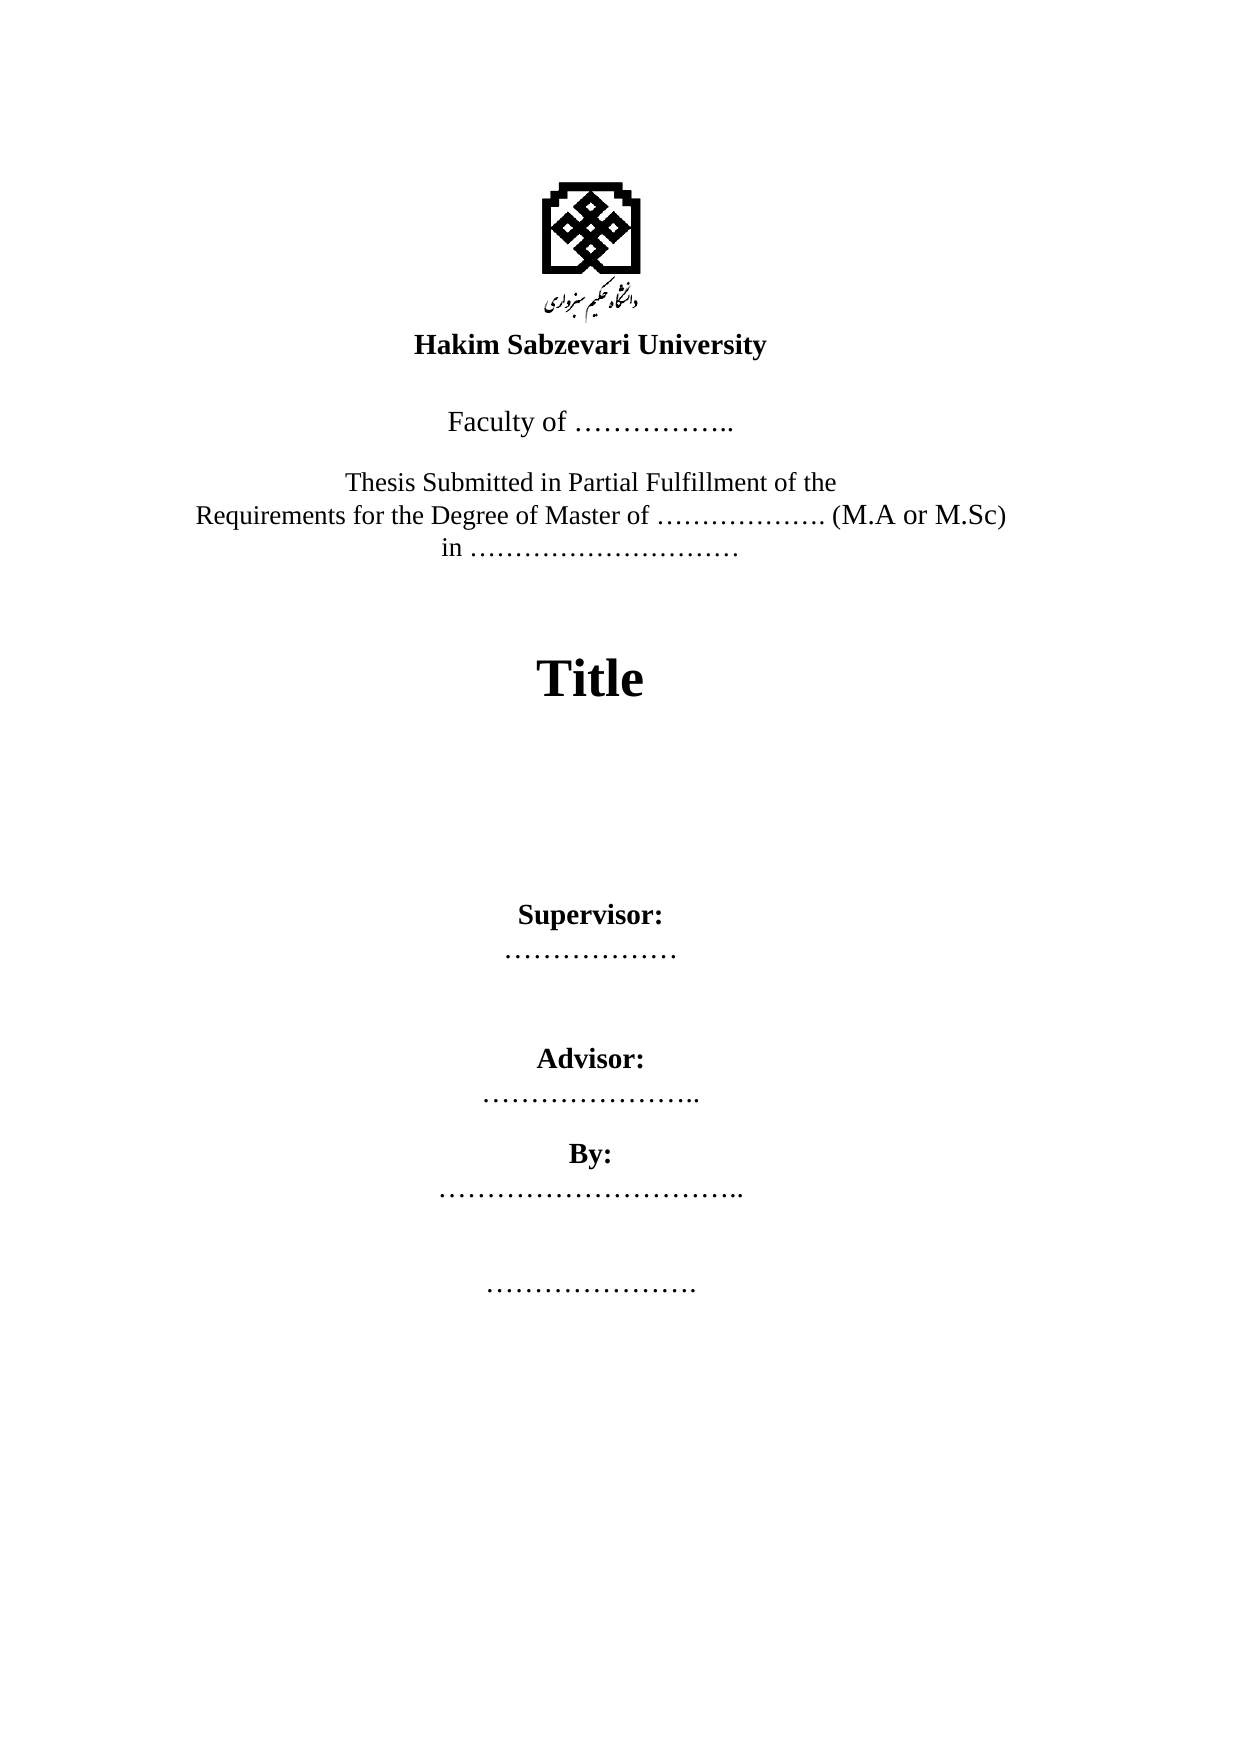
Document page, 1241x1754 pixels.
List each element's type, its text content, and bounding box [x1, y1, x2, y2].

text Title [118, 646, 1063, 708]
text ……………… [118, 931, 1063, 964]
text …………………. [118, 1266, 1063, 1299]
text Advisor: [118, 1041, 1063, 1075]
picture [539, 177, 643, 328]
text Hakim Sabzevari University [118, 327, 1063, 361]
text in ………………………… [118, 531, 1063, 562]
text Faculty of …………….. [118, 404, 1063, 437]
text Requirements for the Degree of Master of ………………. (M.A or M.Sc) [118, 497, 1063, 531]
text Thesis Submitted in Partial Fulfillment of the [118, 466, 1063, 497]
text Supervisor: [118, 897, 1063, 931]
text By: [118, 1136, 1063, 1170]
text ………………………….. [118, 1170, 1063, 1203]
text ………………….. [118, 1075, 1063, 1108]
